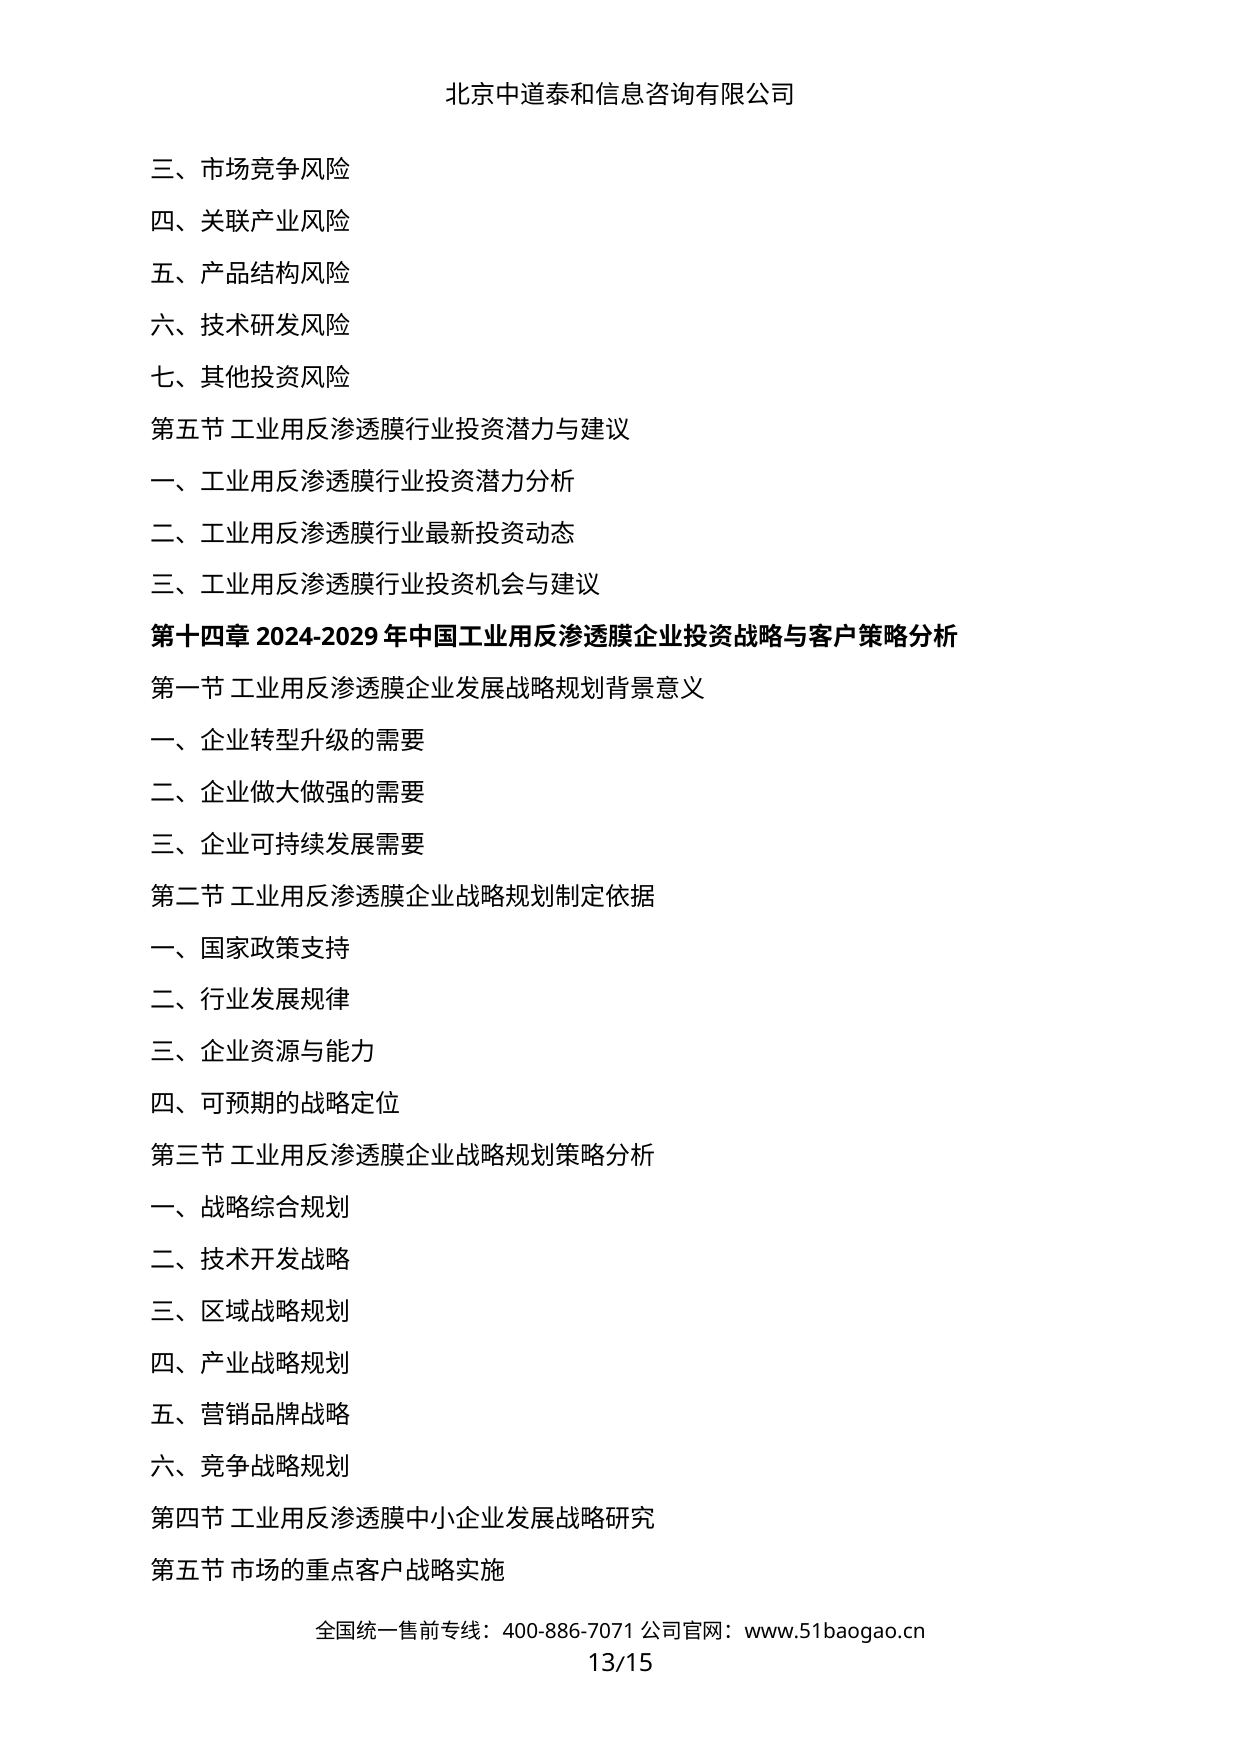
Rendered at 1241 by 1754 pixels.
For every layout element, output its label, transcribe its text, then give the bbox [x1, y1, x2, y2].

text 三、企业资源与能力 [150, 1032, 1090, 1068]
text 五、营销品牌战略 [150, 1395, 1090, 1431]
text 第五节 工业用反渗透膜行业投资潜力与建议 [150, 409, 1090, 446]
text 一、国家政策支持 [150, 928, 1090, 964]
text 五、产品结构风险 [150, 254, 1090, 290]
text 第二节 工业用反渗透膜企业战略规划制定依据 [150, 876, 1090, 912]
text 六、竞争战略规划 [150, 1447, 1090, 1483]
text 二、行业发展规律 [150, 980, 1090, 1016]
text 第五节 市场的重点客户战略实施 [150, 1551, 1090, 1587]
text 四、关联产业风险 [150, 202, 1090, 238]
text 三、区域战略规划 [150, 1291, 1090, 1327]
text 七、其他投资风险 [150, 357, 1090, 394]
text 三、工业用反渗透膜行业投资机会与建议 [150, 565, 1090, 601]
text 四、可预期的战略定位 [150, 1084, 1090, 1120]
text 四、产业战略规划 [150, 1343, 1090, 1379]
text 三、企业可持续发展需要 [150, 824, 1090, 861]
text 三、市场竞争风险 [150, 150, 1090, 186]
text 二、工业用反渗透膜行业最新投资动态 [150, 513, 1090, 549]
text 一、企业转型升级的需要 [150, 721, 1090, 757]
text 二、企业做大做强的需要 [150, 772, 1090, 809]
text 一、工业用反渗透膜行业投资潜力分析 [150, 461, 1090, 497]
text 二、技术开发战略 [150, 1239, 1090, 1276]
text 第一节 工业用反渗透膜企业发展战略规划背景意义 [150, 669, 1090, 705]
text 第四节 工业用反渗透膜中小企业发展战略研究 [150, 1499, 1090, 1535]
text 六、技术研发风险 [150, 306, 1090, 342]
text 第三节 工业用反渗透膜企业战略规划策略分析 [150, 1136, 1090, 1172]
text 一、战略综合规划 [150, 1187, 1090, 1224]
text 第十四章 2024-2029年中国工业用反渗透膜企业投资战略与客户策略分析 [150, 617, 1090, 653]
